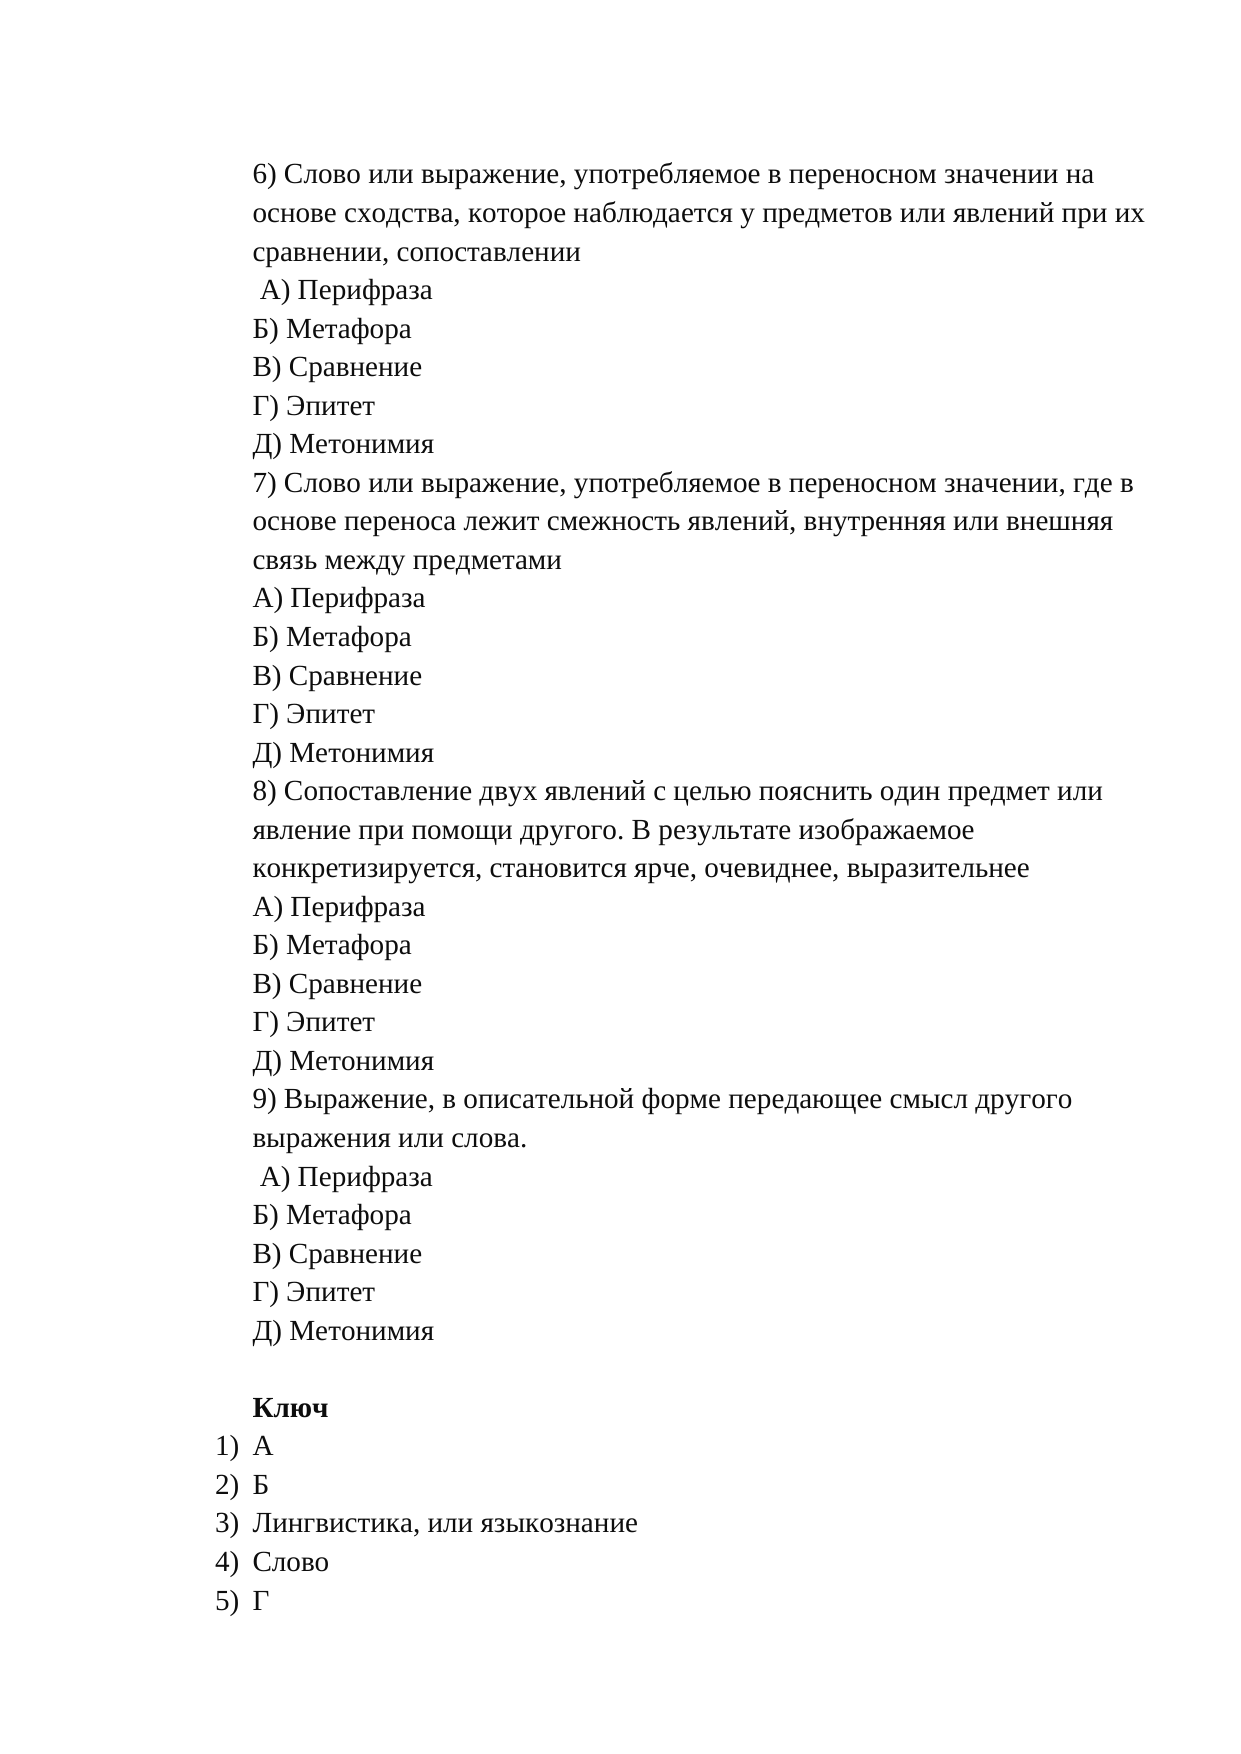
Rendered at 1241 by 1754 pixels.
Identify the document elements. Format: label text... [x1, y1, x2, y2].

list В) Сравнение [252, 1236, 1152, 1269]
list Д) Метонимия [252, 1043, 1152, 1077]
list А) Перифраза [252, 581, 1152, 614]
list А [215, 1428, 1152, 1462]
list Г) Эпитет [252, 696, 1152, 730]
list Б [215, 1467, 1152, 1501]
list Д) Метонимия [252, 735, 1152, 768]
list А) Перифраза [252, 1159, 1152, 1192]
list А) Перифраза [252, 889, 1152, 922]
list Б) Метафора [252, 927, 1152, 961]
list 8) Сопоставление двух явлений с целью пояснить один предмет или явление при помощи другого. В результате изображаемое конкретизируется, становится ярче, очевиднее, выразительнее [252, 773, 1152, 884]
list Г [215, 1583, 1152, 1616]
list Д) Метонимия [252, 426, 1152, 460]
list А) Перифраза [252, 272, 1152, 306]
list 7) Слово или выражение, употребляемое в переносном значении, где в основе переноса лежит смежность явлений, внутренняя или внешняя связь между предметами [252, 465, 1152, 576]
list Б) Метафора [252, 619, 1152, 653]
list Б) Метафора [252, 311, 1152, 344]
list Ключ [252, 1390, 1152, 1423]
list Лингвистика, или языкознание [215, 1506, 1152, 1539]
list В) Сравнение [252, 658, 1152, 691]
list 6) Слово или выражение, употребляемое в переносном значении на основе сходства, которое наблюдается у предметов или явлений при их сравнении, сопоставлении [252, 157, 1152, 267]
list В) Сравнение [252, 349, 1152, 383]
list Б) Метафора [252, 1197, 1152, 1231]
list Г) Эпитет [252, 388, 1152, 421]
list Д) Метонимия [252, 1313, 1152, 1346]
list В) Сравнение [252, 966, 1152, 999]
list Г) Эпитет [252, 1274, 1152, 1308]
list Слово [215, 1544, 1152, 1578]
list Г) Эпитет [252, 1004, 1152, 1038]
list 9) Выражение, в описательной форме передающее смысл другого выражения или слова. [252, 1082, 1152, 1154]
